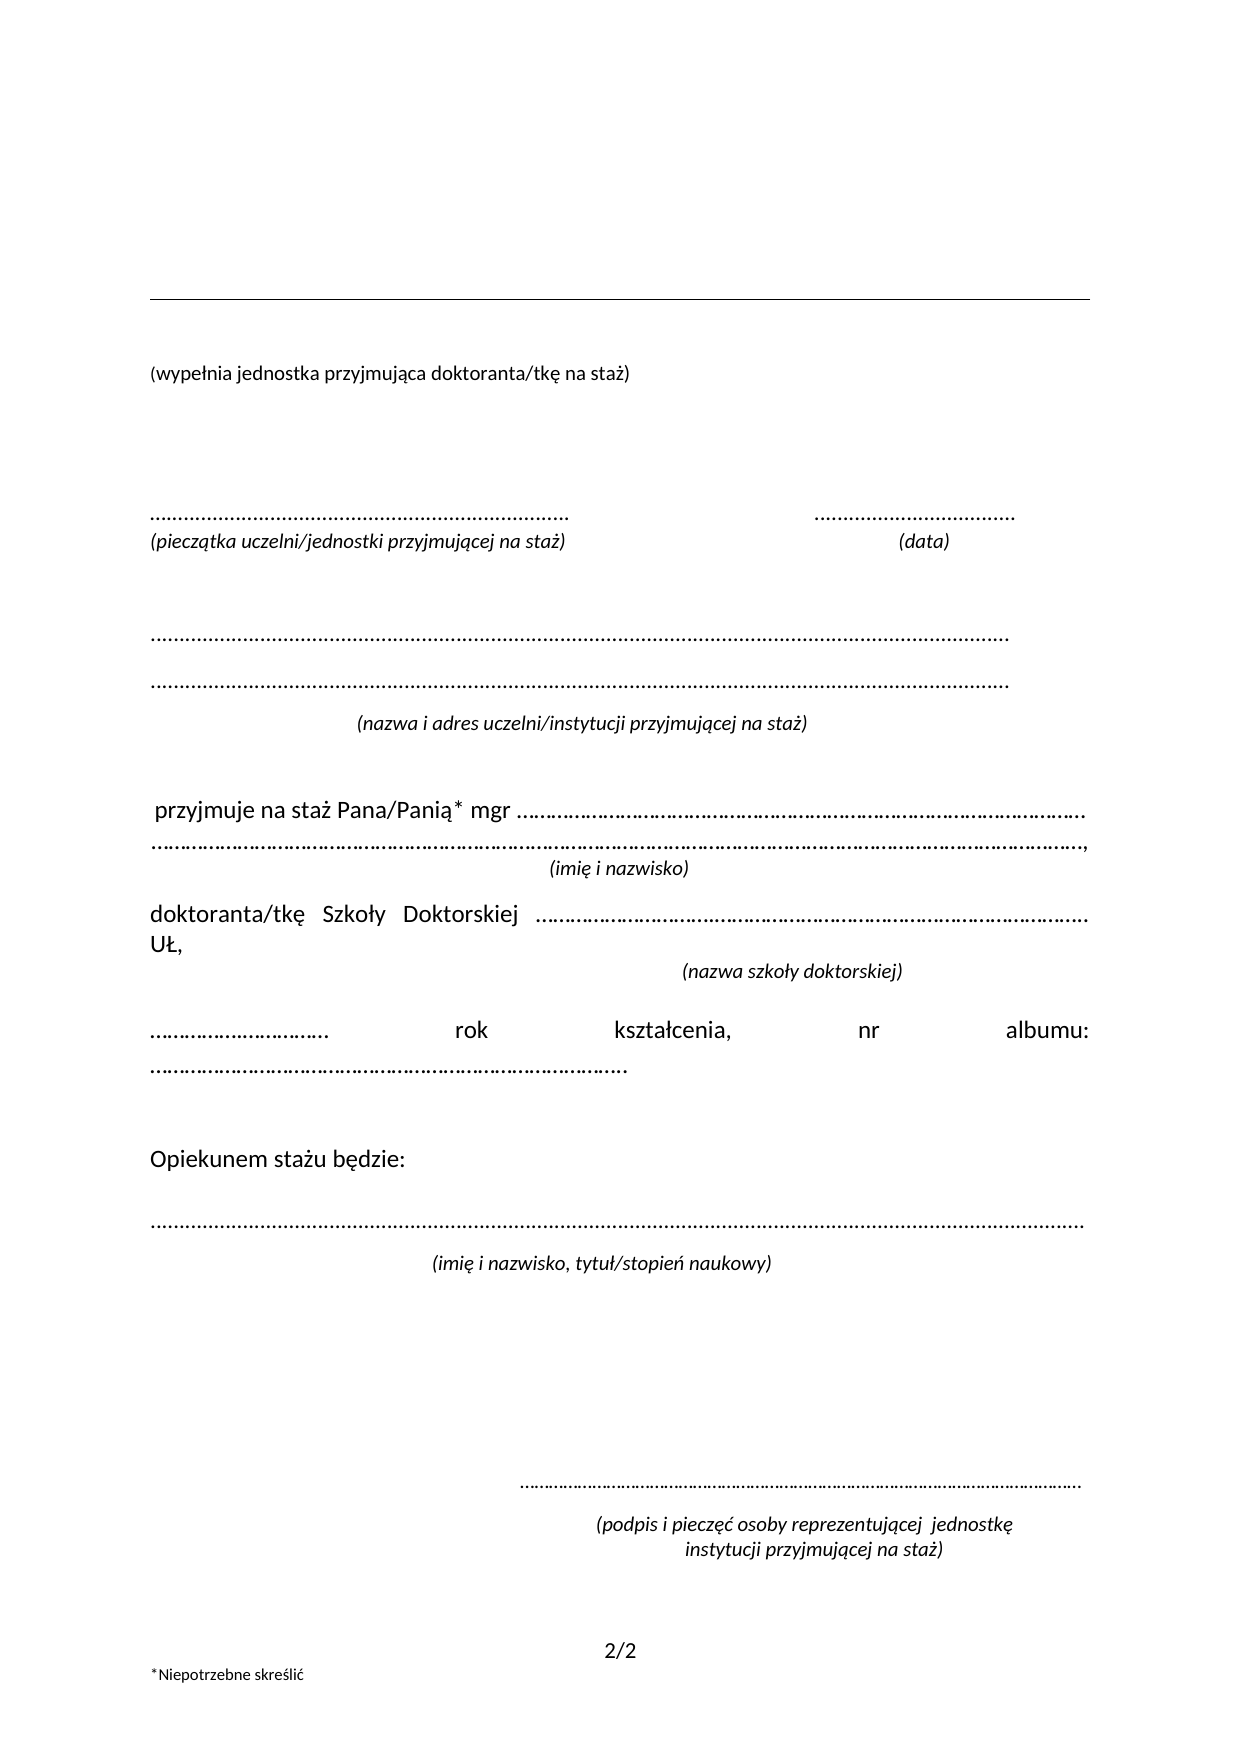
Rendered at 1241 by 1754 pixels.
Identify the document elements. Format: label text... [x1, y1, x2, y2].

text (podpis i pieczęć osoby reprezentującej jednostkę instytucji przyjmującej na staż) [150, 1511, 1090, 1562]
text .................................................................................................................................................................. [150, 1206, 1090, 1234]
text (imię i nazwisko, tytuł/stopień naukowy) [150, 1250, 1090, 1276]
text Opiekunem stażu będzie: [150, 1143, 1090, 1174]
text (nazwa i adres uczelni/instytucji przyjmującej na staż) [150, 710, 1090, 736]
text (wypełnia jednostka przyjmująca doktoranta/tkę na staż) [150, 360, 1090, 385]
text przyjmuje na staż Pana/Panią* mgr ……………………………………………………………………………………… ………………………………………………………………………………………………………………………………………………, (imię i nazwisko) [150, 794, 1090, 881]
text ..................................................................................................................................................... [150, 619, 1090, 647]
text …...................................................................... ................................... (pieczątka uczelni/jednostki przyjmującej na staż) (data) [150, 498, 1090, 553]
text ……………………………………………………………………………………………………… [150, 1469, 1090, 1494]
text ..................................................................................................................................................... [150, 666, 1090, 694]
text (nazwa szkoły doktorskiej) [150, 959, 1090, 984]
text doktoranta/tkę Szkoły Doktorskiej ………………………….……………………………………………………….. UŁ, [150, 898, 1090, 959]
text …………….…………… rok kształcenia, nr albumu: ……………………………………………………………………….. [150, 1015, 1090, 1080]
